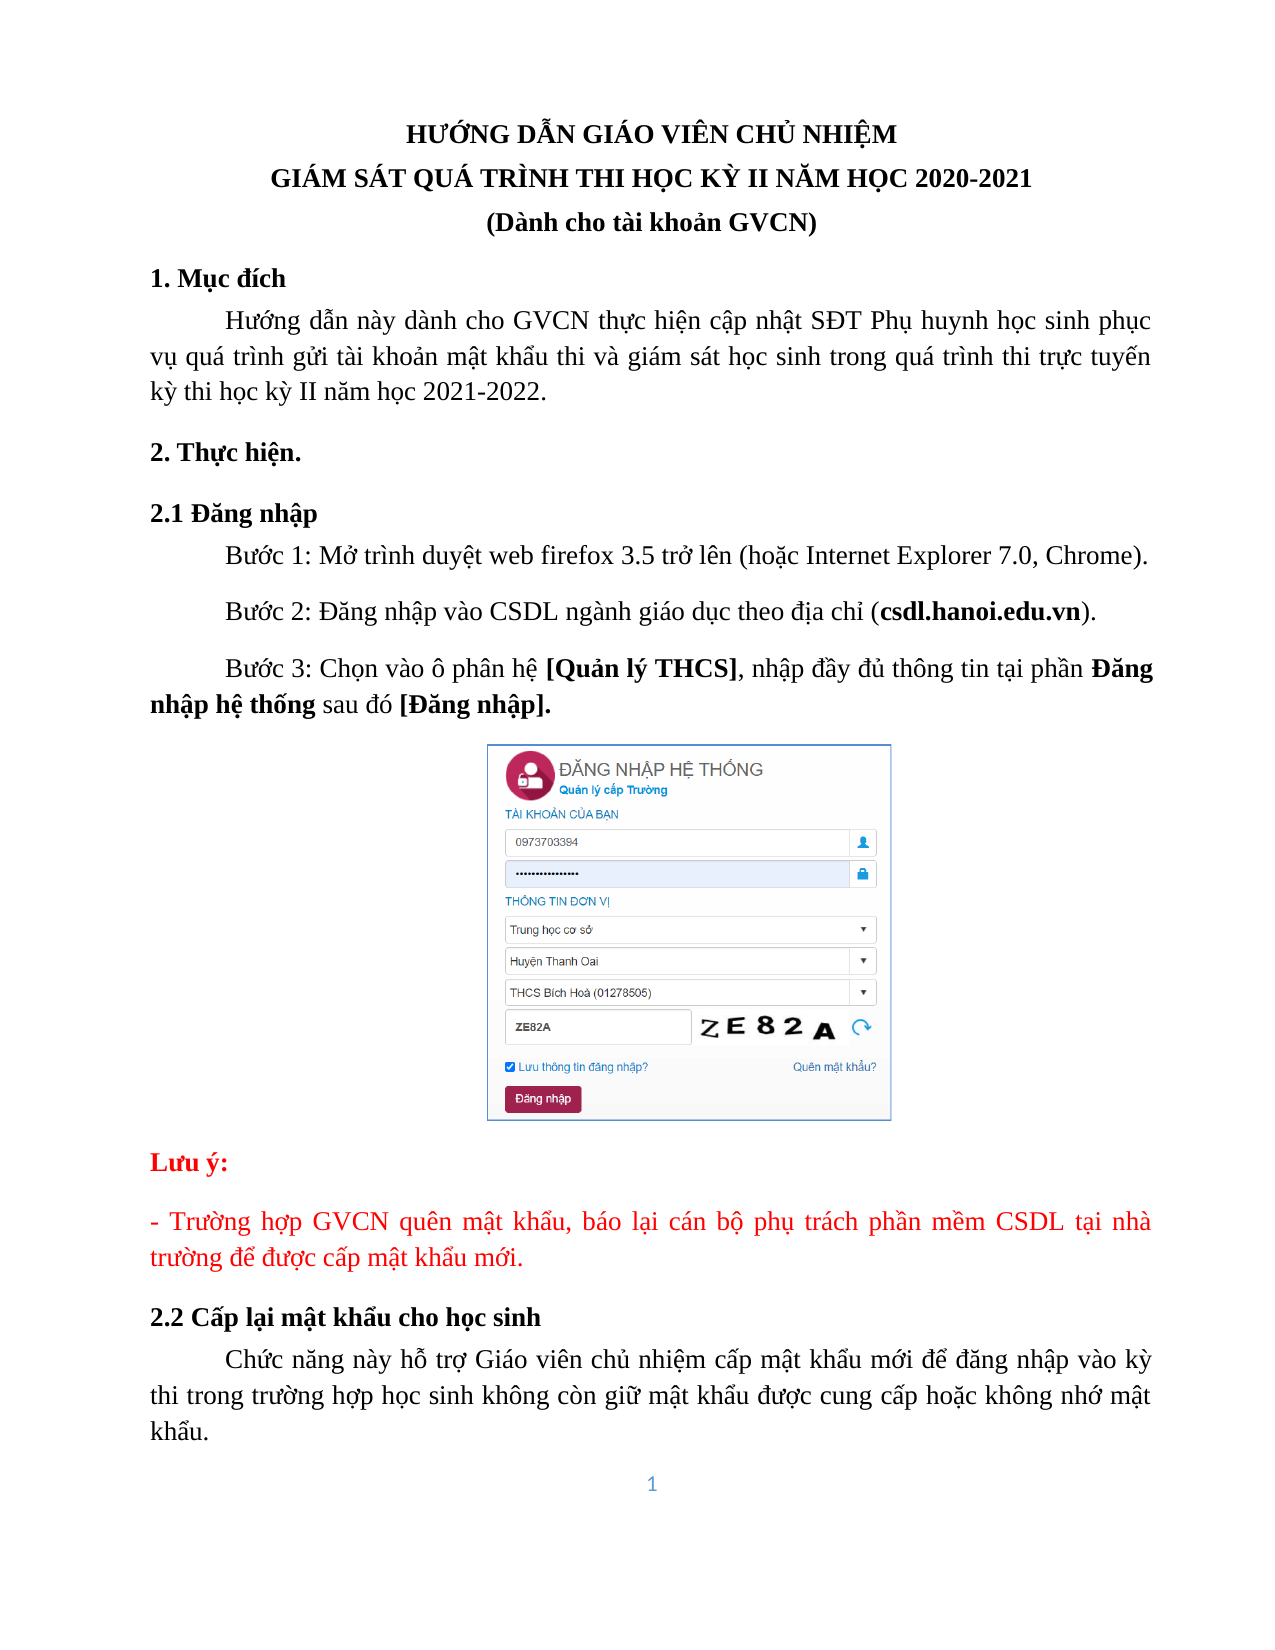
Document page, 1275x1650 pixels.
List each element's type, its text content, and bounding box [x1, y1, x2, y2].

text Bước 2: Đăng nhập vào CSDL ngành giáo dục theo địa chỉ (csdl.hanoi.edu.vn). [150, 596, 1153, 627]
subtitle 2. Thực hiện. [150, 436, 1153, 467]
text Lưu ý: [150, 1146, 1153, 1177]
text Chức năng này hỗ trợ Giáo viên chủ nhiệm cấp mật khẩu mới để đăng nhập vào kỳ thi trong trường hợp học sinh không còn giữ mật khẩu được cung cấp hoặc không nhớ mật khẩu. [150, 1343, 1153, 1446]
picture [487, 744, 892, 1121]
subtitle 2.1 Đăng nhập [150, 497, 1153, 528]
text HƯỚNG DẪN GIÁO VIÊN CHỦ NHIỆM [150, 119, 1153, 150]
text Bước 1: Mở trình duyệt web firefox 3.5 trở lên (hoặc Internet Explorer 7.0, Chrome). [150, 539, 1153, 570]
text GIÁM SÁT QUÁ TRÌNH THI HỌC KỲ II NĂM HỌC 2020-2021 [150, 162, 1153, 193]
subtitle 2.2 Cấp lại mật khẩu cho học sinh [150, 1302, 1153, 1333]
text Bước 3: Chọn vào ô phân hệ [Quản lý THCS], nhập đầy đủ thông tin tại phần Đăng nhập hệ thống sau đó [Đăng nhập]. [150, 652, 1153, 719]
text Hướng dẫn này dành cho GVCN thực hiện cập nhật SĐT Phụ huynh học sinh phục vụ quá trình gửi tài khoản mật khẩu thi và giám sát học sinh trong quá trình thi trực tuyến kỳ thi học kỳ II năm học 2021-2022. [150, 304, 1153, 407]
subtitle 1. Mục đích [150, 262, 1153, 293]
text (Dành cho tài khoản GVCN) [150, 206, 1153, 237]
text - Trường hợp GVCN quên mật khẩu, báo lại cán bộ phụ trách phần mềm CSDL tại nhà trường để được cấp mật khẩu mới. [150, 1205, 1153, 1272]
